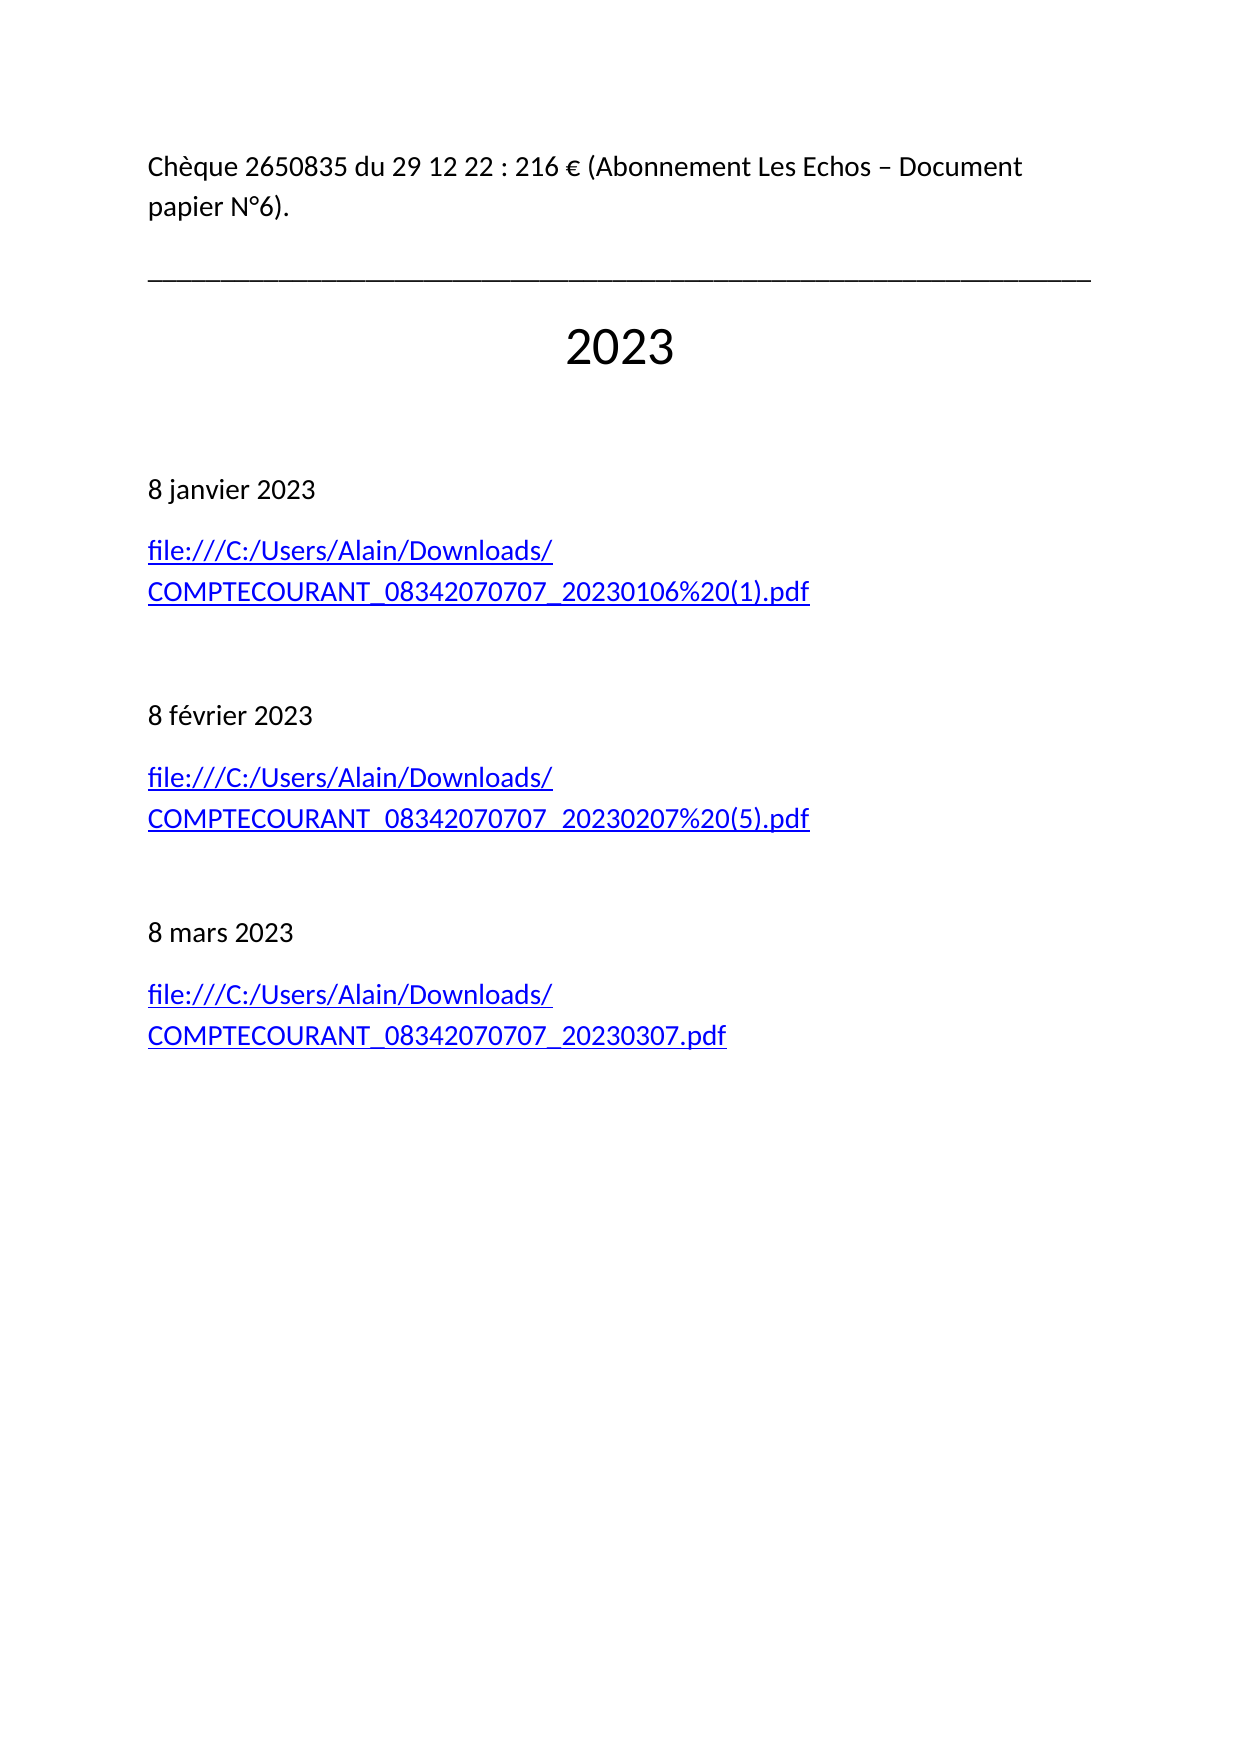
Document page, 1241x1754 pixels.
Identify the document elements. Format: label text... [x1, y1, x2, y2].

text file:///C:/Users/Alain/Downloads/COMPTECOURANT_08342070707_20230106%20(1).pdf [148, 532, 1093, 609]
text file:///C:/Users/Alain/Downloads/COMPTECOURANT_08342070707_20230207%20(5).pdf [148, 759, 1093, 835]
text 8 février 2023 [148, 697, 1093, 733]
text 2023 [148, 312, 1093, 378]
text _________________________________________________________________ [148, 250, 1093, 286]
text file:///C:/Users/Alain/Downloads/COMPTECOURANT_08342070707_20230307.pdf [148, 976, 1093, 1053]
text 8 janvier 2023 [148, 471, 1093, 506]
text 8 mars 2023 [148, 914, 1093, 950]
text Chèque 2650835 du 29 12 22 : 216 € (Abonnement Les Echos – Document papier N°6). [148, 148, 1093, 224]
